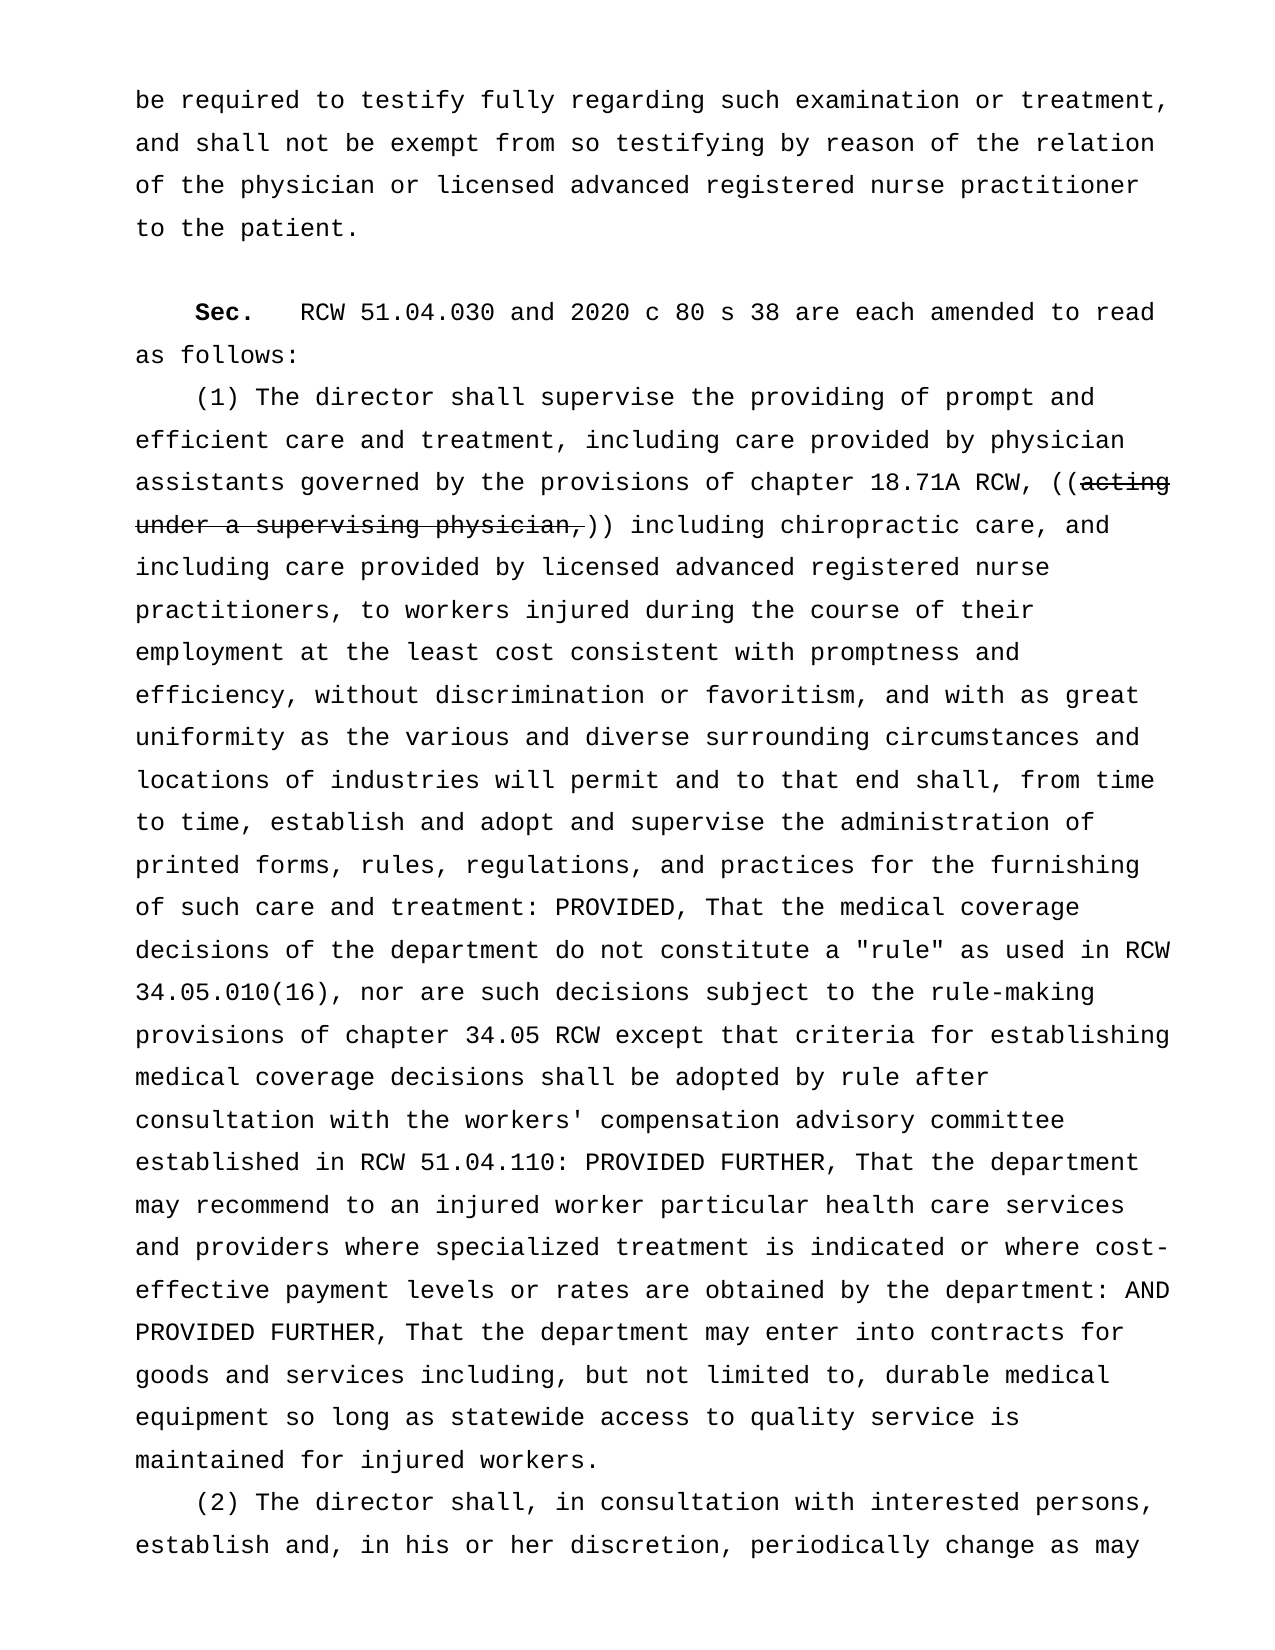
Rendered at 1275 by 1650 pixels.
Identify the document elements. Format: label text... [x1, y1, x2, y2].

text Sec. RCW 51.04.030 and 2020 c 80 s 38 are each amended to read as follows: [135, 287, 1170, 372]
text (1) The director shall supervise the providing of prompt and efficient care and treatment, including care provided by physician assistants governed by the provisions of chapter 18.71A RCW, ((acting under a supervising physician,)) including chiropractic care, and including care provided by licensed advanced registered nurse practitioners, to workers injured during the course of their employment at the least cost consistent with promptness and efficiency, without discrimination or favoritism, and with as great uniformity as the various and diverse surrounding circumstances and locations of industries will permit and to that end shall, from time to time, establish and adopt and supervise the administration of printed forms, rules, regulations, and practices for the furnishing of such care and treatment: PROVIDED, That the medical coverage decisions of the department do not constitute a "rule" as used in RCW 34.05.010(16), nor are such decisions subject to the rule-making provisions of chapter 34.05 RCW except that criteria for establishing medical coverage decisions shall be adopted by rule after consultation with the workers' compensation advisory committee established in RCW 51.04.110: PROVIDED FURTHER, That the department may recommend to an injured worker particular health care services and providers where specialized treatment is indicated or where cost-effective payment levels or rates are obtained by the department: AND PROVIDED FURTHER, That the department may enter into contracts for goods and services including, but not limited to, durable medical equipment so long as statewide access to quality service is maintained for injured workers. [135, 372, 1170, 1477]
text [135, 1477, 1170, 1562]
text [135, 75, 1170, 245]
